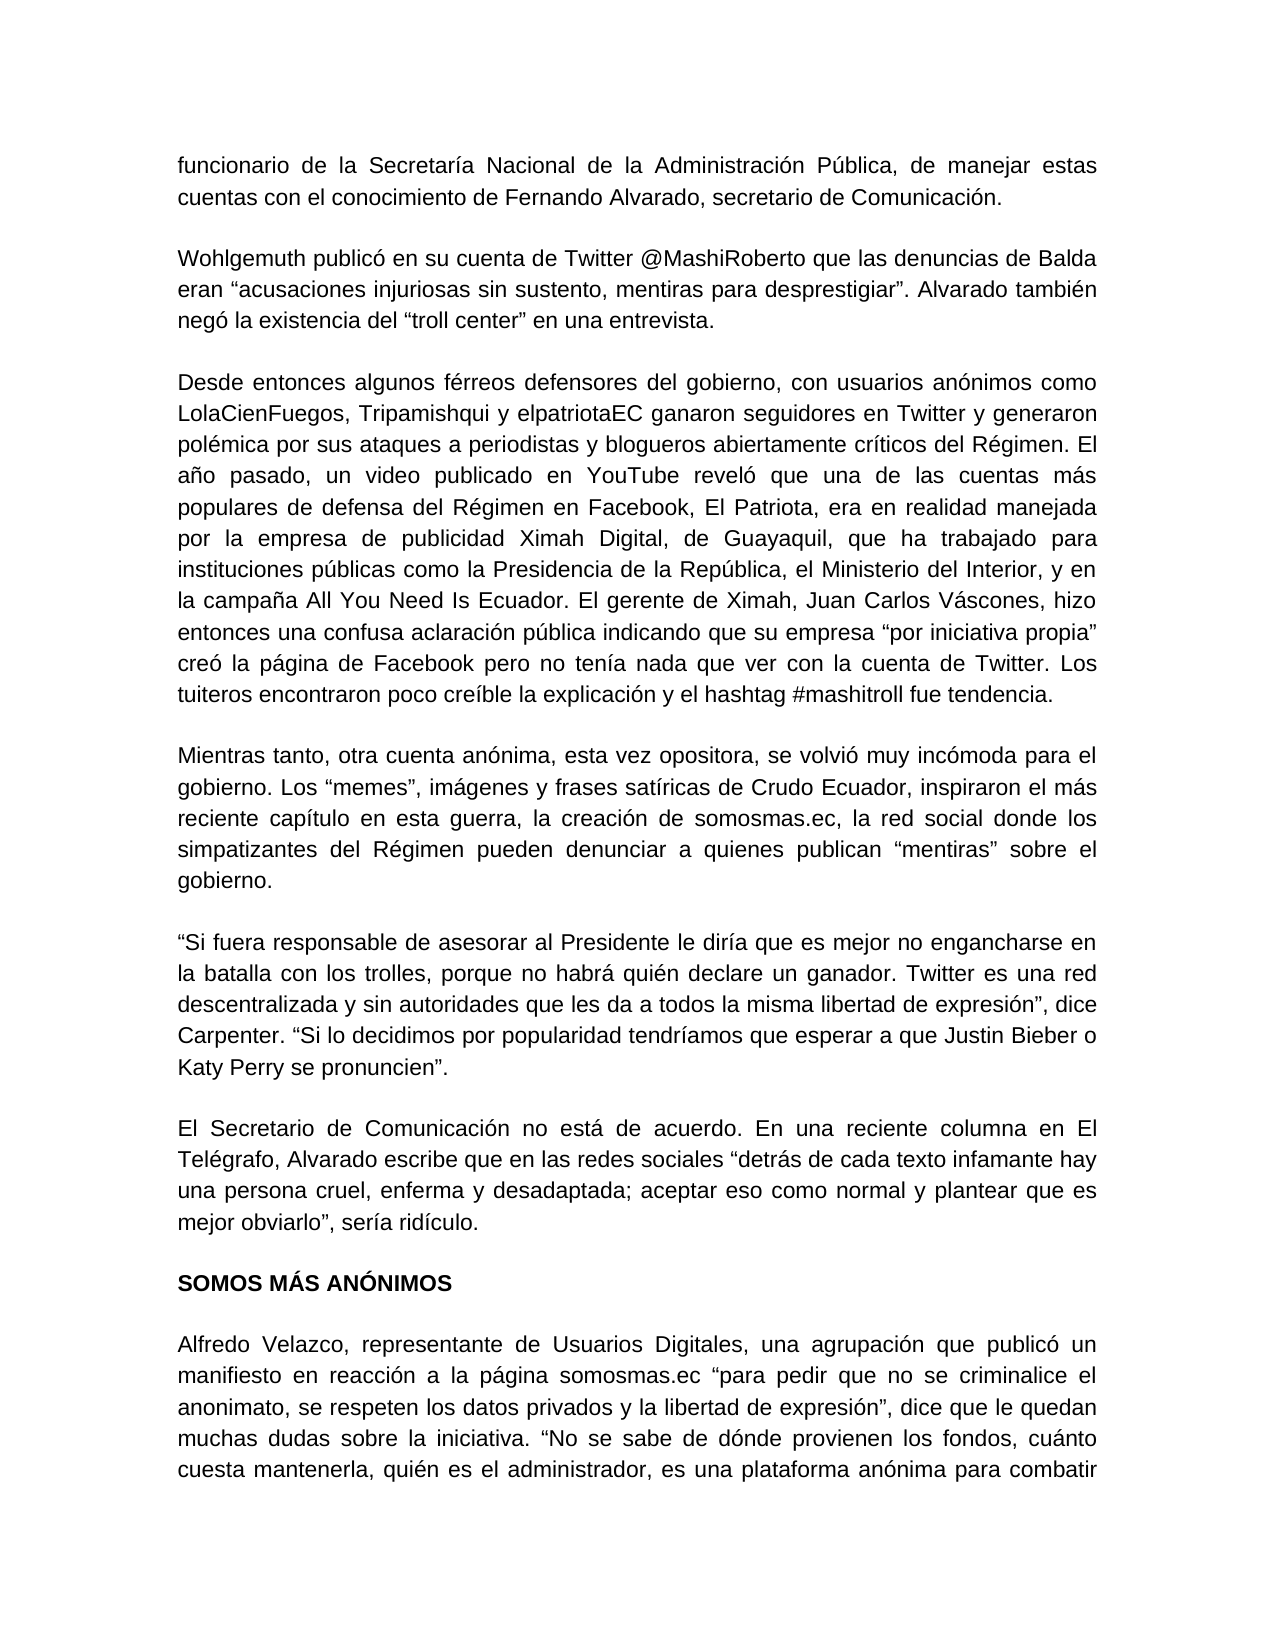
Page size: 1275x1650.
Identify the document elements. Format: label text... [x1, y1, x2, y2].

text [177, 1326, 1098, 1483]
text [177, 148, 1098, 210]
text El Secretario de Comunicación no está de acuerdo. En una reciente columna en El Telégrafo, Alvarado escribe que en las redes sociales “detrás de cada texto infamante hay una persona cruel, enferma y desadaptada; aceptar eso como normal y plantear que es mejor obviarlo”, sería ridículo. [177, 1110, 1098, 1235]
text Wohlgemuth publicó en su cuenta de Twitter @MashiRoberto que las denuncias de Balda eran “acusaciones injuriosas sin sustento, mentiras para desprestigiar”. Alvarado también negó la existencia del “troll center” en una entrevista. [177, 240, 1098, 334]
text Desde entonces algunos férreos defensores del gobierno, con usuarios anónimos como LolaCienFuegos, Tripamishqui y elpatriotaEC ganaron seguidores en Twitter y generaron polémica por sus ataques a periodistas y blogueros abiertamente críticos del Régimen. El año pasado, un video publicado en YouTube reveló que una de las cuentas más populares de defensa del Régimen en Facebook, El Patriota, era en realidad manejada por la empresa de publicidad Ximah Digital, de Guayaquil, que ha trabajado para instituciones públicas como la Presidencia de la República, el Ministerio del Interior, y en la campaña All You Need Is Ecuador. El gerente de Ximah, Juan Carlos Váscones, hizo entonces una confusa aclaración pública indicando que su empresa “por iniciativa propia” creó la página de Facebook pero no tenía nada que ver con la cuenta de Twitter. Los tuiteros encontraron poco creíble la explicación y el hashtag #mashitroll fue tendencia. [177, 364, 1098, 708]
text “Si fuera responsable de asesorar al Presidente le diría que es mejor no engancharse en la batalla con los trolles, porque no habrá quién declare un ganador. Twitter es una red descentralizada y sin autoridades que les da a todos la misma libertad de expresión”, dice Carpenter. “Si lo decidimos por popularidad tendríamos que esperar a que Justin Bieber o Katy Perry se pronuncien”. [177, 924, 1098, 1080]
text Mientras tanto, otra cuenta anónima, esta vez opositora, se volvió muy incómoda para el gobierno. Los “memes”, imágenes y frases satíricas de Crudo Ecuador, inspiraron el más reciente capítulo en esta guerra, la creación de somosmas.ec, la red social donde los simpatizantes del Régimen pueden denunciar a quienes publican “mentiras” sobre el gobierno. [177, 738, 1098, 894]
text SOMOS MÁS ANÓNIMOS [177, 1265, 1098, 1296]
